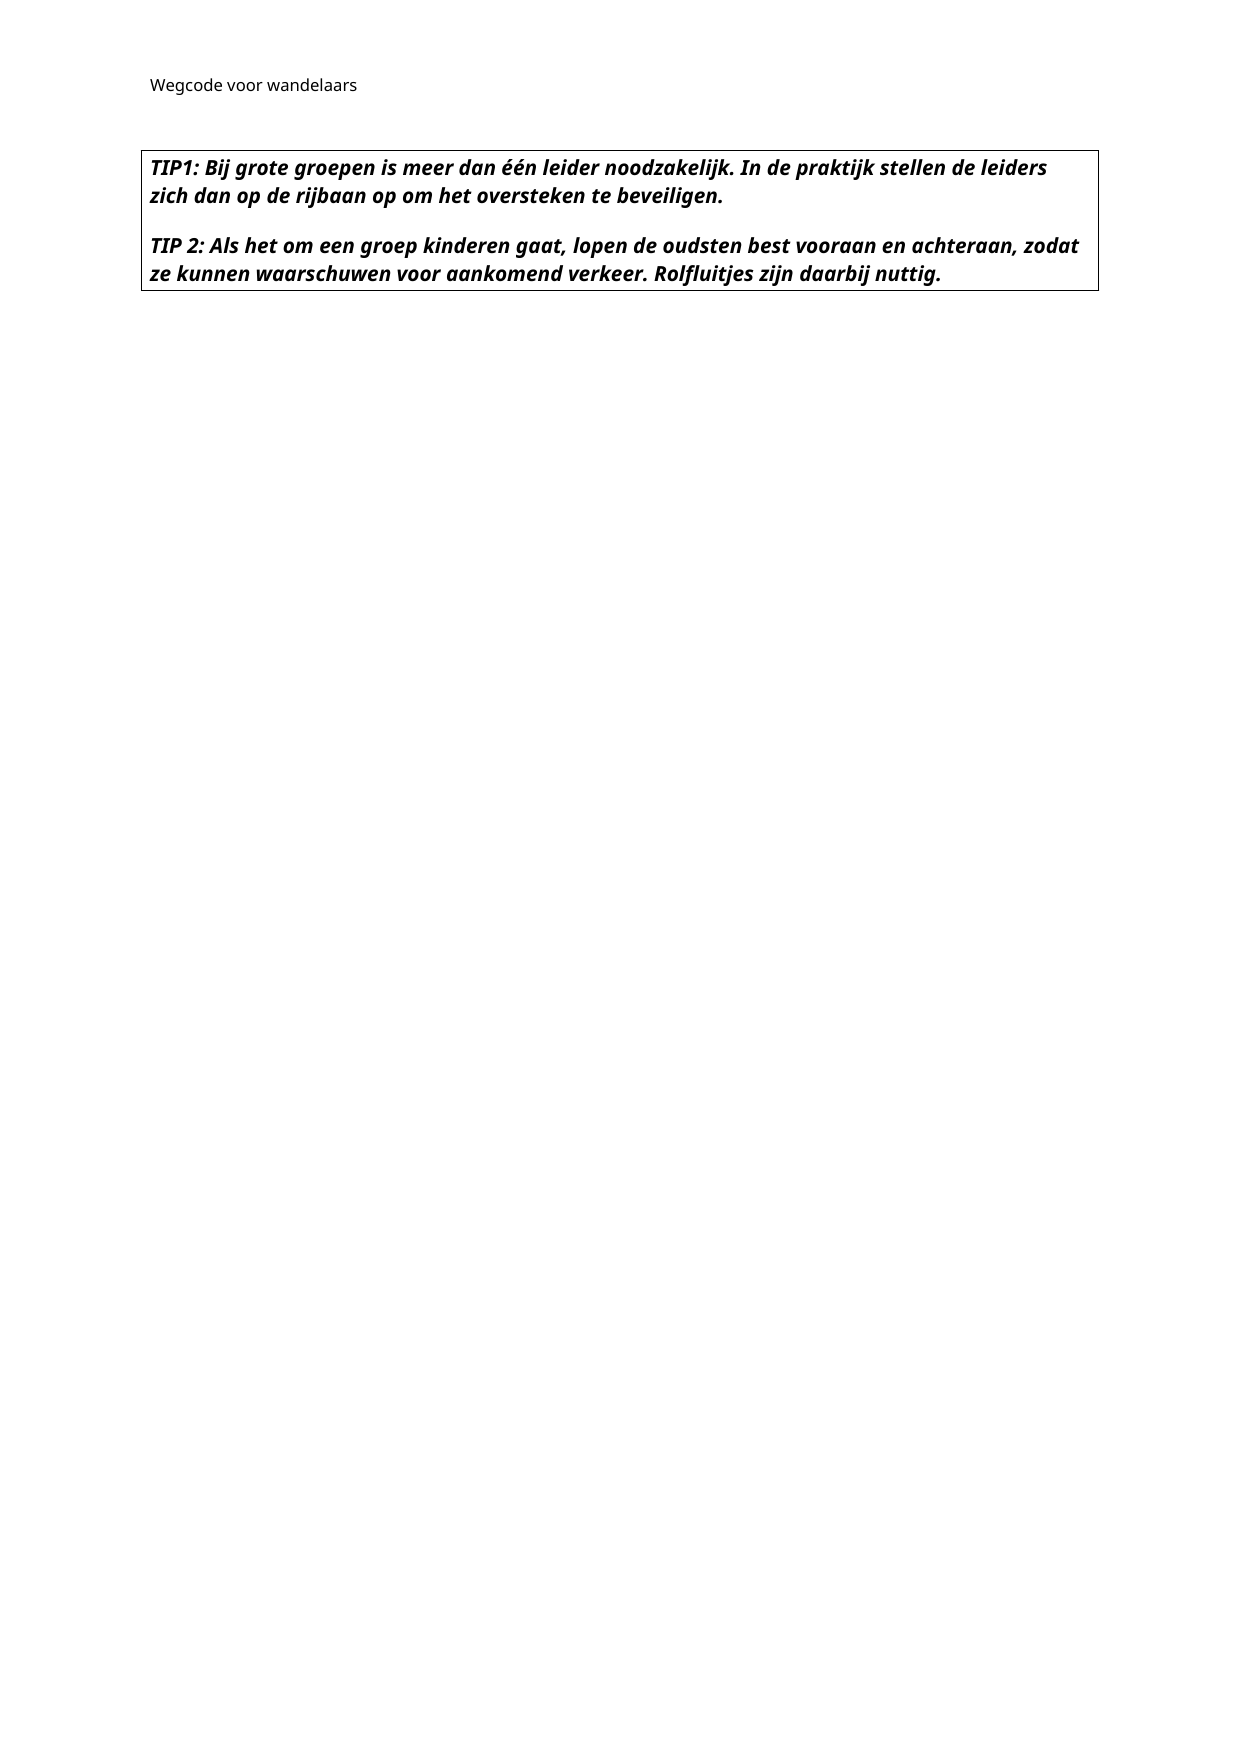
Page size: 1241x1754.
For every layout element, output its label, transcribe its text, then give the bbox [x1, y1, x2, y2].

text TIP1: Bij grote groepen is meer dan één leider noodzakelijk. In de praktijk stellen de leiders zich dan op de rijbaan op om het oversteken te beveiligen. [142, 151, 1098, 210]
text TIP 2: Als het om een groep kinderen gaat, lopen de oudsten best vooraan en achteraan, zodat ze kunnen waarschuwen voor aankomend verkeer. Rolfluitjes zijn daarbij nuttig. [142, 228, 1098, 290]
